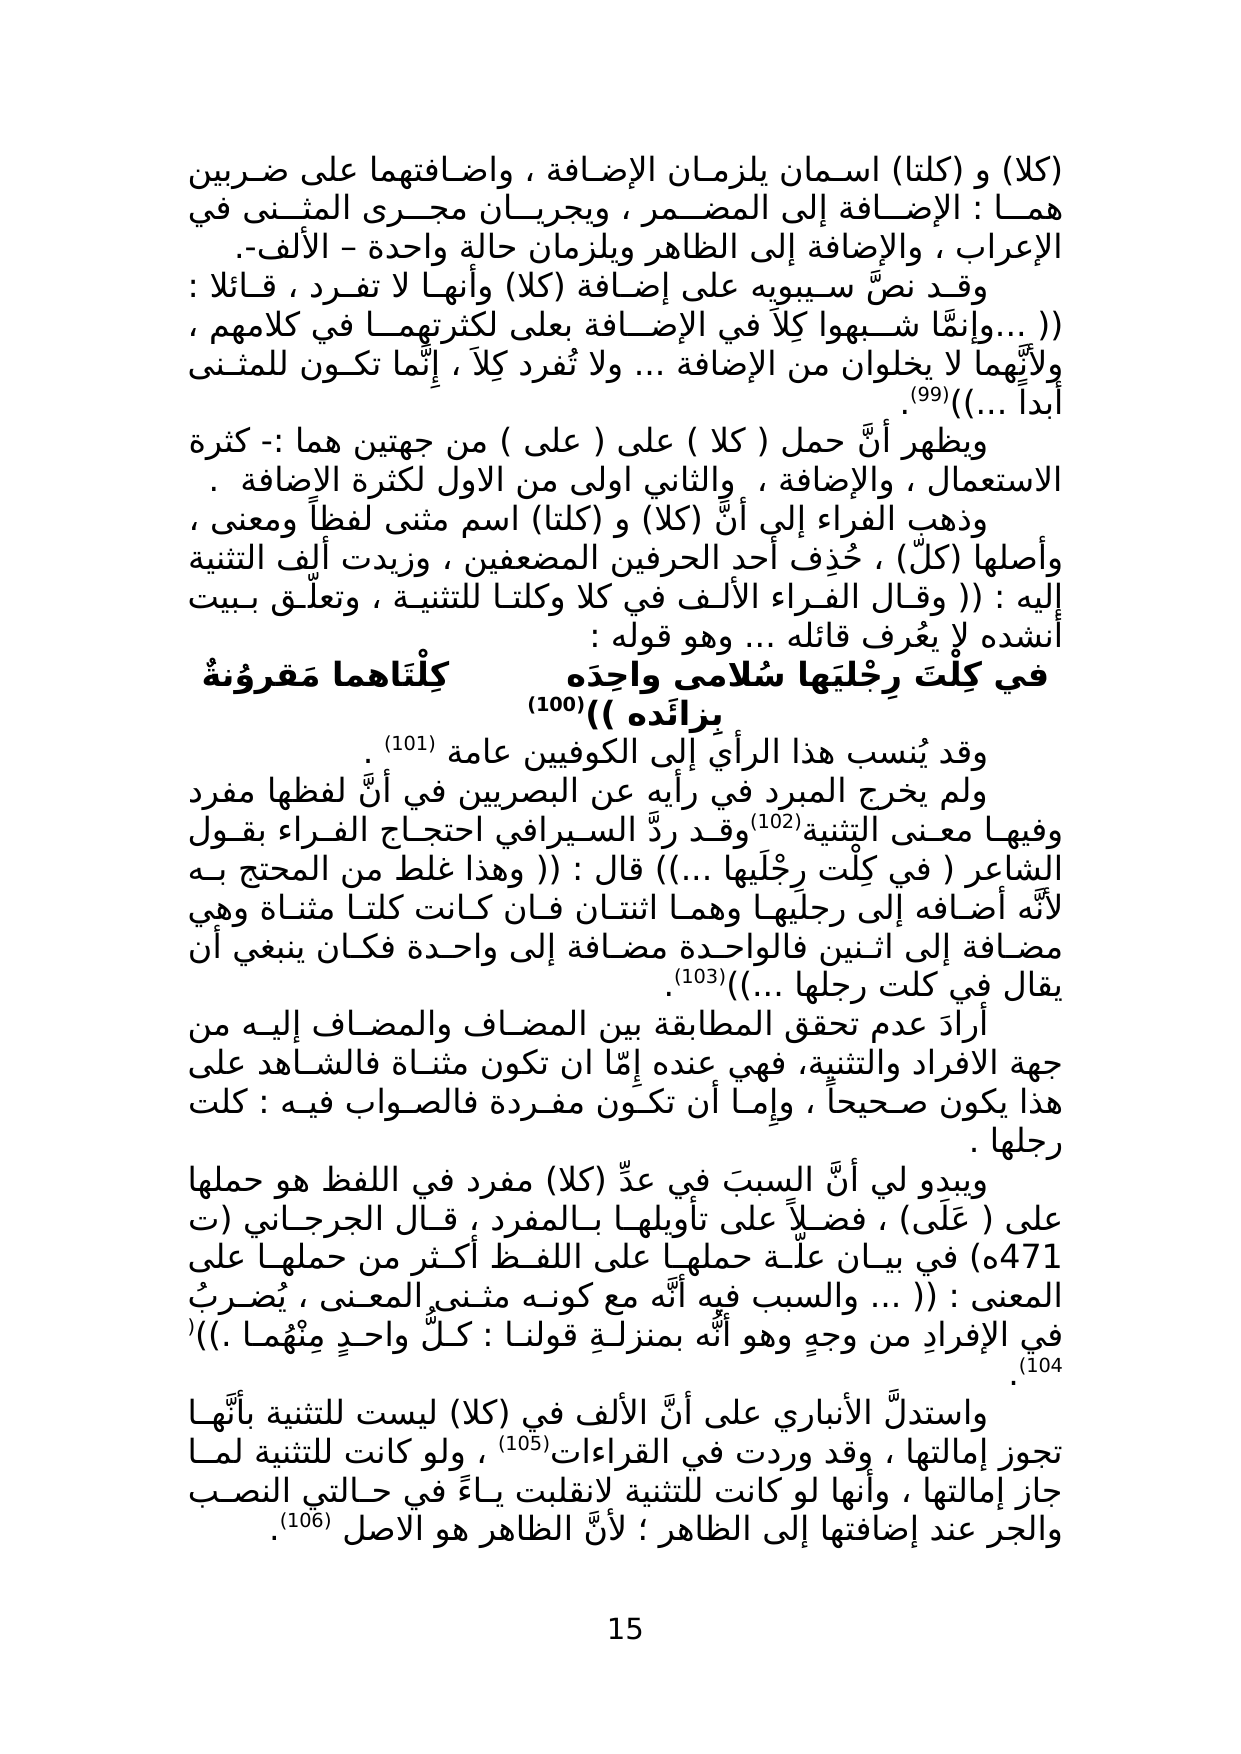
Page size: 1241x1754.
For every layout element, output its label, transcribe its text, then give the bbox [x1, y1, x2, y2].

text ولم يخرج المبرد في رأيه عن البصريين في أنَّ لفظها مفرد وفيها معنى التثنية(102)وقد ردَّ السيرافي احتجاج الفراء بقول الشاعر ( في كِلْت رِجْلَيها ...)) قال : (( وهذا غلط من المحتج به لأنَّه أضافه إلى رجليها وهما اثنتان فان كانت كلتا مثناة وهي مضافة إلى اثنين فالواحدة مضافة إلى واحدة فكان ينبغي أن يقال في كلت رجلها ...))(103). [187, 772, 1063, 1005]
text ويبدو لي أنَّ السببَ في عدِّ (كلا) مفرد في اللفظ هو حملها على ( عَلَى) ، فضلاً على تأويلها بالمفرد ، قال الجرجاني (ت471ه) في بيان علّة حملها على اللفظ أكثر من حملها على المعنى : (( ... والسبب فيه أنَّه مع كونه مثنى المعنى ، يُضربُ في الإفرادِ من وجهٍ وهو أنُّه بمنزلةِ قولنا : كلُّ واحدٍ مِنْهُما .))(104). [187, 1160, 1063, 1393]
text ويظهر أنَّ حمل ( كلا ) على ( على ) من جهتين هما :- كثرة الاستعمال ، والإضافة ، والثاني اولى من الاول لكثرة الاضافة . [187, 422, 1063, 500]
text وقد يُنسب هذا الرأي إلى الكوفيين عامة (101) . [187, 733, 1063, 772]
text وقد نصَّ سيبويه على إضافة (كلا) وأنها لا تفرد ، قائلا : (( ...وإنمَّا شبهوا كِلاَ في الإضافة بعلى لكثرتهما في كلامهم ، ولأنَّهما لا يخلوان من الإضافة ... ولا تُفرد كِلاَ ، إِنَّما تكون للمثنى أبداً ...))(99). [187, 267, 1063, 422]
text (كلا) و (كلتا) اسمان يلزمان الإضافة ، واضافتهما على ضربين هما : الإضافة إلى المضمر ، ويجريان مجرى المثنى في الإعراب ، والإضافة إلى الظاهر ويلزمان حالة واحدة – الألف-. [187, 150, 1063, 267]
text واستدلَّ الأنباري على أنَّ الألف في (كلا) ليست للتثنية بأنَّها تجوز إمالتها ، وقد وردت في القراءات(105) ، ولو كانت للتثنية لما جاز إمالتها ، وأنها لو كانت للتثنية لانقلبت ياءً في حالتي النصب والجر عند إضافتها إلى الظاهر ؛ لأنَّ الظاهر هو الاصل (106). [187, 1393, 1063, 1549]
text في كِلْتَ رِجْليَها سُلامى واحِدَه كِلْتَاهما مَقروُنةٌ بِزائَده ))(100) [187, 655, 1063, 733]
text أرادَ عدم تحقق المطابقة بين المضاف والمضاف إليه من جهة الافراد والتثنية، فهي عنده إِمّا ان تكون مثناة فالشاهد على هذا يكون صحيحاً ، وإِما أن تكون مفردة فالصواب فيه : كلت رجلها . [187, 1005, 1063, 1160]
text وذهب الفراء إلى أنَّ (كلا) و (كلتا) اسم مثنى لفظاً ومعنى ، وأصلها (كلّ) ، حُذِف أحد الحرفين المضعفين ، وزيدت ألف التثنية إليه : (( وقال الفراء الألف في كلا وكلتا للتثنية ، وتعلّق ببيت أنشده لا يعُرف قائله ... وهو قوله : [187, 500, 1063, 655]
